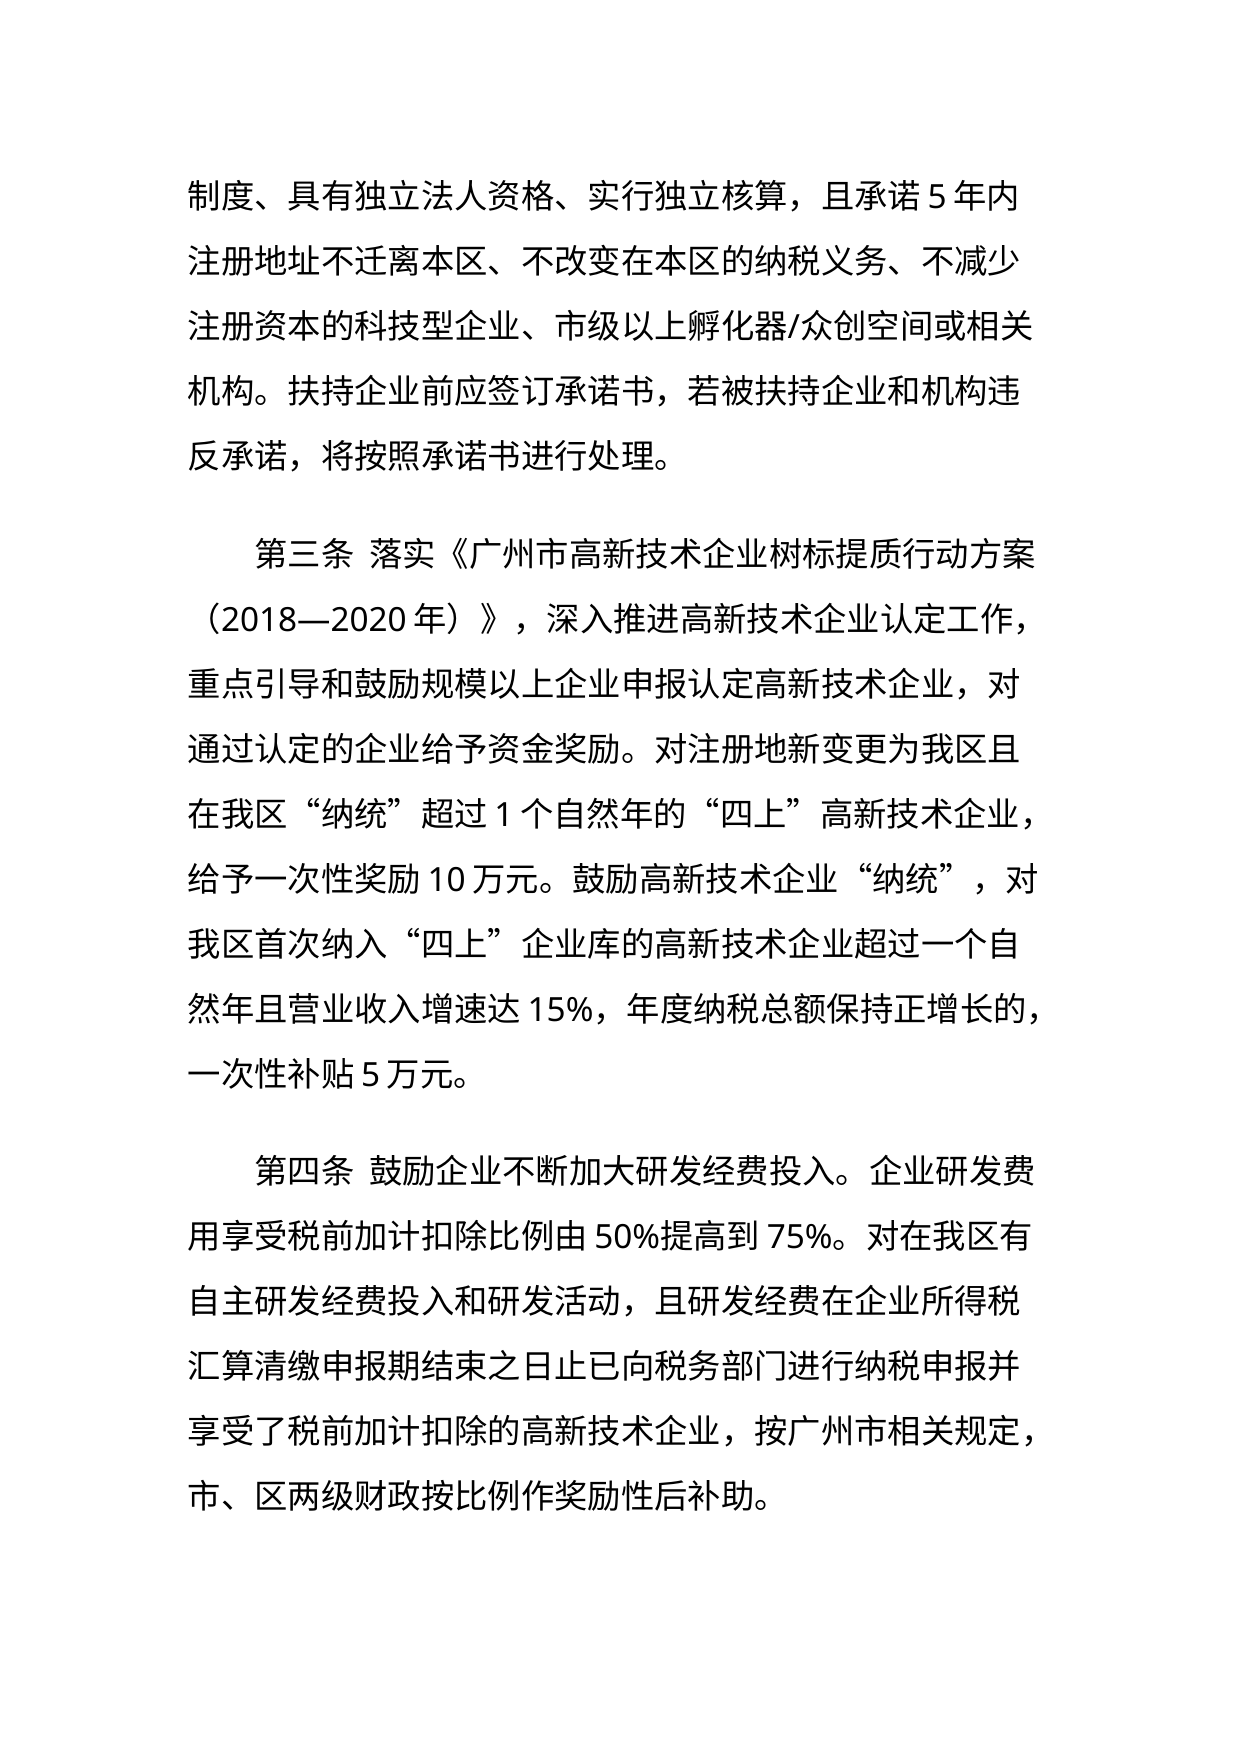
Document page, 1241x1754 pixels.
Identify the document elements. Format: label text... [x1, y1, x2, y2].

text 第三条 落实《广州市高新技术企业树标提质行动方案（2018—2020年）》，深入推进高新技术企业认定工作，重点引导和鼓励规模以上企业申报认定高新技术企业，对通过认定的企业给予资金奖励。对注册地新变更为我区且在我区“纳统”超过1个自然年的“四上”高新技术企业，给予一次性奖励10万元。鼓励高新技术企业“纳统”，对我区首次纳入“四上”企业库的高新技术企业超过一个自然年且营业收入增速达15%，年度纳税总额保持正增长的，一次性补贴5万元。 [187, 519, 1053, 1104]
text 第四条 鼓励企业不断加大研发经费投入。企业研发费用享受税前加计扣除比例由50%提高到75%。对在我区有自主研发经费投入和研发活动，且研发经费在企业所得税汇算清缴申报期结束之日止已向税务部门进行纳税申报并享受了税前加计扣除的高新技术企业，按广州市相关规定，市、区两级财政按比例作奖励性后补助。 [187, 1137, 1053, 1527]
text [187, 162, 1053, 487]
